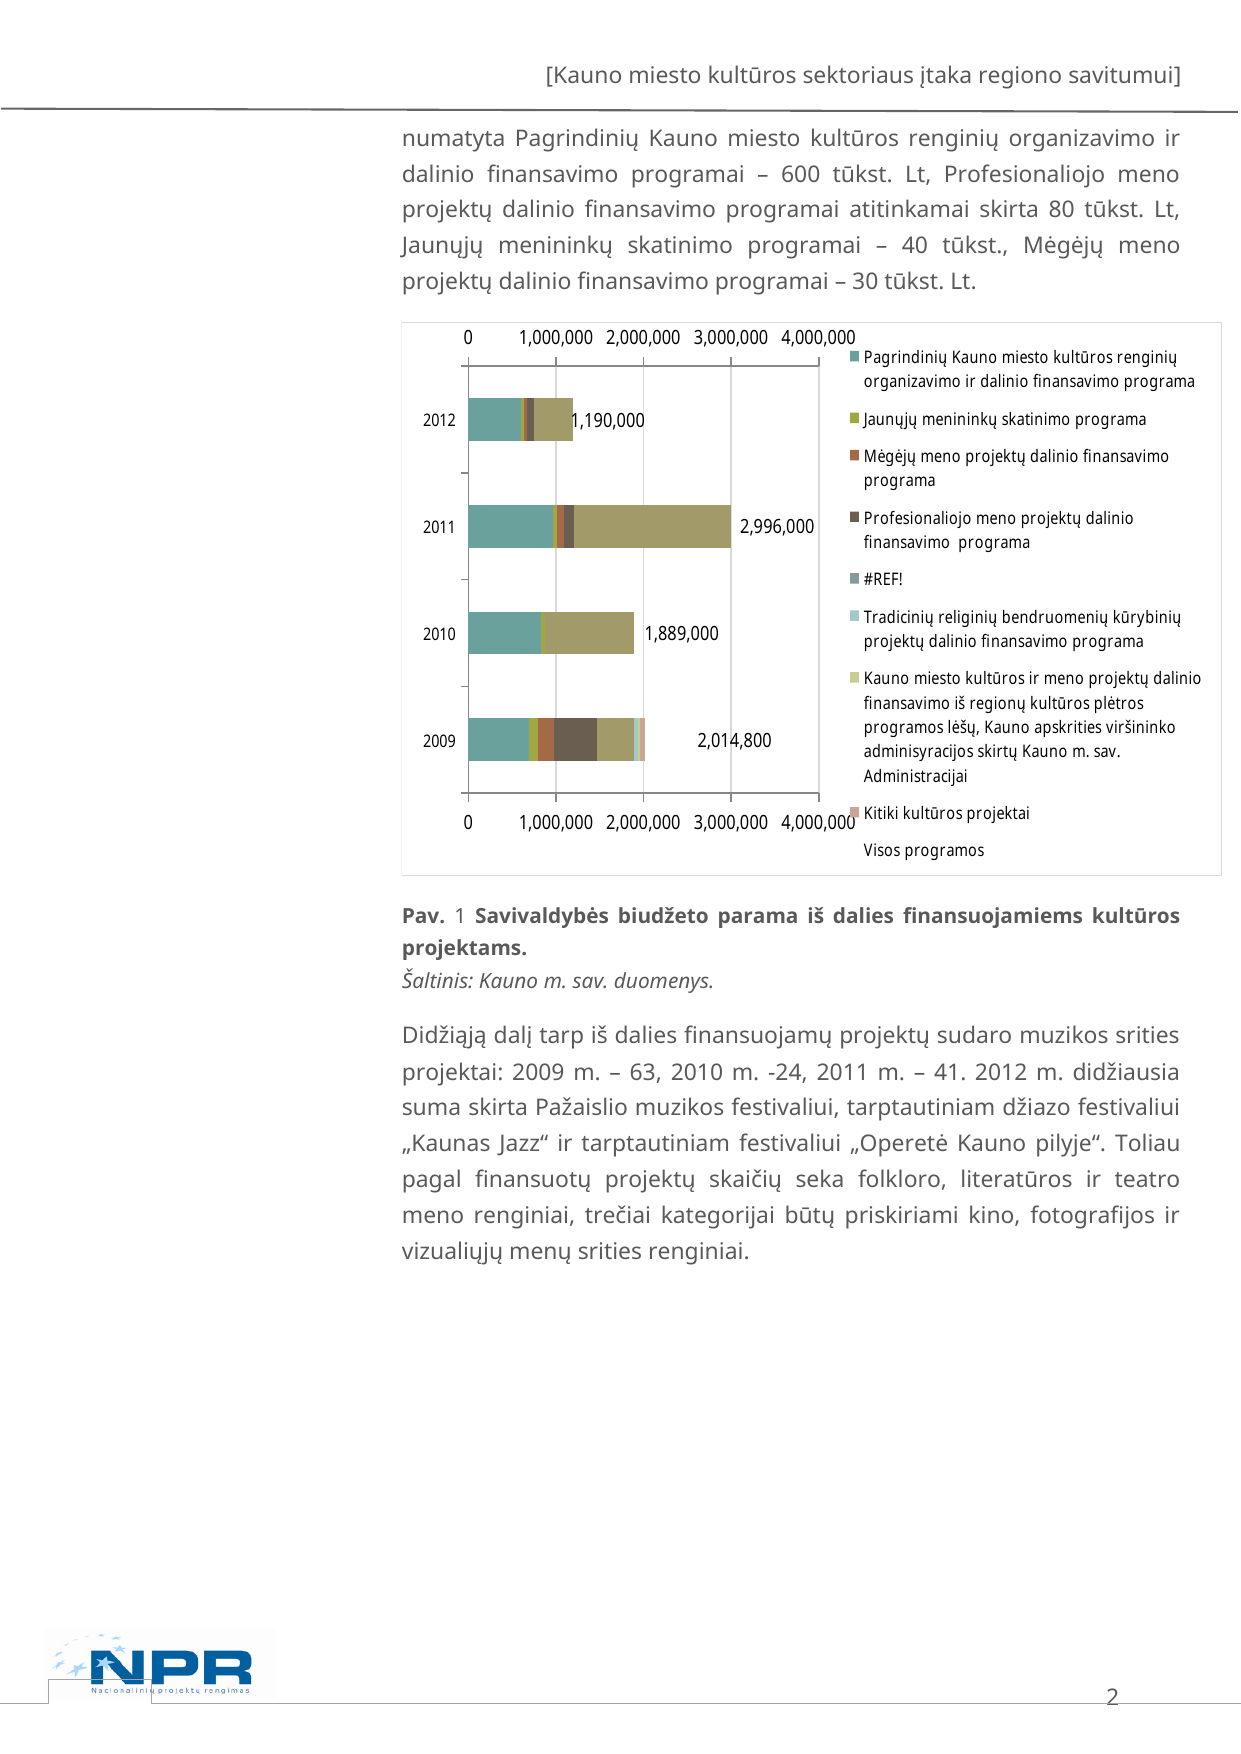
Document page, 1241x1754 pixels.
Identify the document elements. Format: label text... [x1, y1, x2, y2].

text Didžiąją dalį tarp iš dalies finansuojamų projektų sudaro muzikos srities projektai: 2009 m. – 63, 2010 m. -24, 2011 m. – 41. 2012 m. didžiausia suma skirta Pažaislio muzikos festivaliui, tarptautiniam džiazo festivaliui „Kaunas Jazz“ ir tarptautiniam festivaliui „Operetė Kauno pilyje“. Toliau pagal finansuotų projektų skaičių seka folkloro, literatūros ir teatro meno renginiai, trečiai kategorijai būtų priskiriami kino, fotografijos ir vizualiųjų menų srities renginiai. [402, 1019, 1181, 1266]
picture [44, 1628, 276, 1700]
picture [49, 1680, 151, 1700]
text Šaltinis: Kauno m. sav. duomenys. [402, 966, 1181, 994]
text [402, 122, 1181, 297]
text Pav. 1 Savivaldybės biudžeto parama iš dalies finansuojamiems kultūros projektams. [402, 901, 1181, 962]
